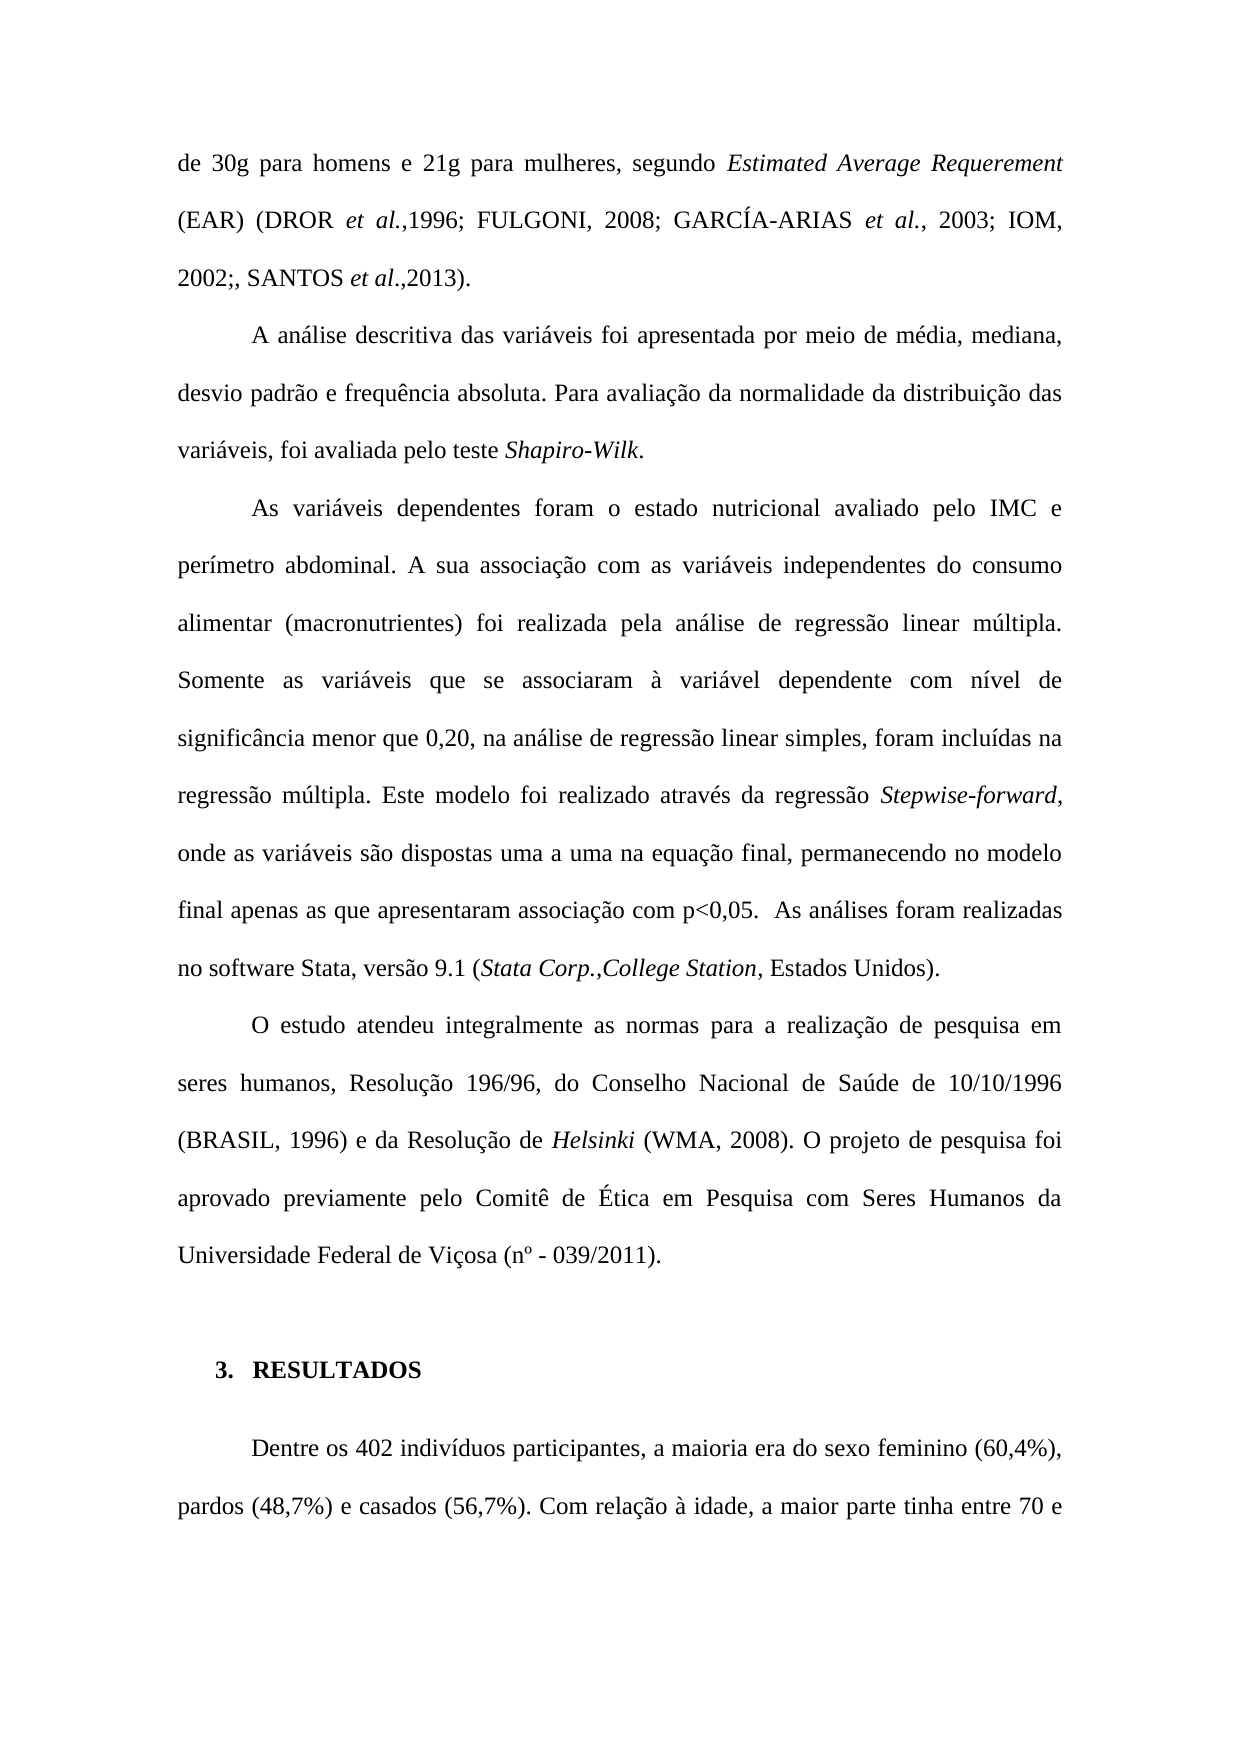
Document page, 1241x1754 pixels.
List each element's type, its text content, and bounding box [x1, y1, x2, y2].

text A análise descritiva das variáveis foi apresentada por meio de média, mediana, desvio padrão e frequência absoluta. Para avaliação da normalidade da distribuição das variáveis, foi avaliada pelo teste Shapiro-Wilk. [177, 320, 1063, 464]
list RESULTADOS [215, 1355, 1063, 1384]
text O estudo atendeu integralmente as normas para a realização de pesquisa em seres humanos, Resolução 196/96, do Conselho Nacional de Saúde de (BRASIL, 1996) e da Resolução de Helsinki (WMA, 2008). O projeto de pesquisa foi aprovado previamente pelo Comitê de Ética em Pesquisa com Seres Humanos da Universidade Federal de Viçosa (nº - 039/2011). [177, 1010, 1063, 1269]
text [177, 1433, 1063, 1520]
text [177, 148, 1063, 291]
text As variáveis dependentes foram o estado nutricional avaliado pelo IMC e perímetro abdominal. A sua associação com as variáveis independentes do consumo alimentar (macronutrientes) foi realizada pela análise de regressão linear múltipla. Somente as variáveis que se associaram à variável dependente com nível de significância menor que na análise de regressão linear simples, foram incluídas na regressão múltipla. Este modelo foi realizado através da regressão Stepwise-forward, onde as variáveis são dispostas uma a uma na equação final, permanecendo no modelo final apenas as que apresentaram associação com p<0,05. As análises foram realizadas no software Stata, versão 9.1 (Stata Corp.,College Station, Estados Unidos). [177, 493, 1063, 981]
